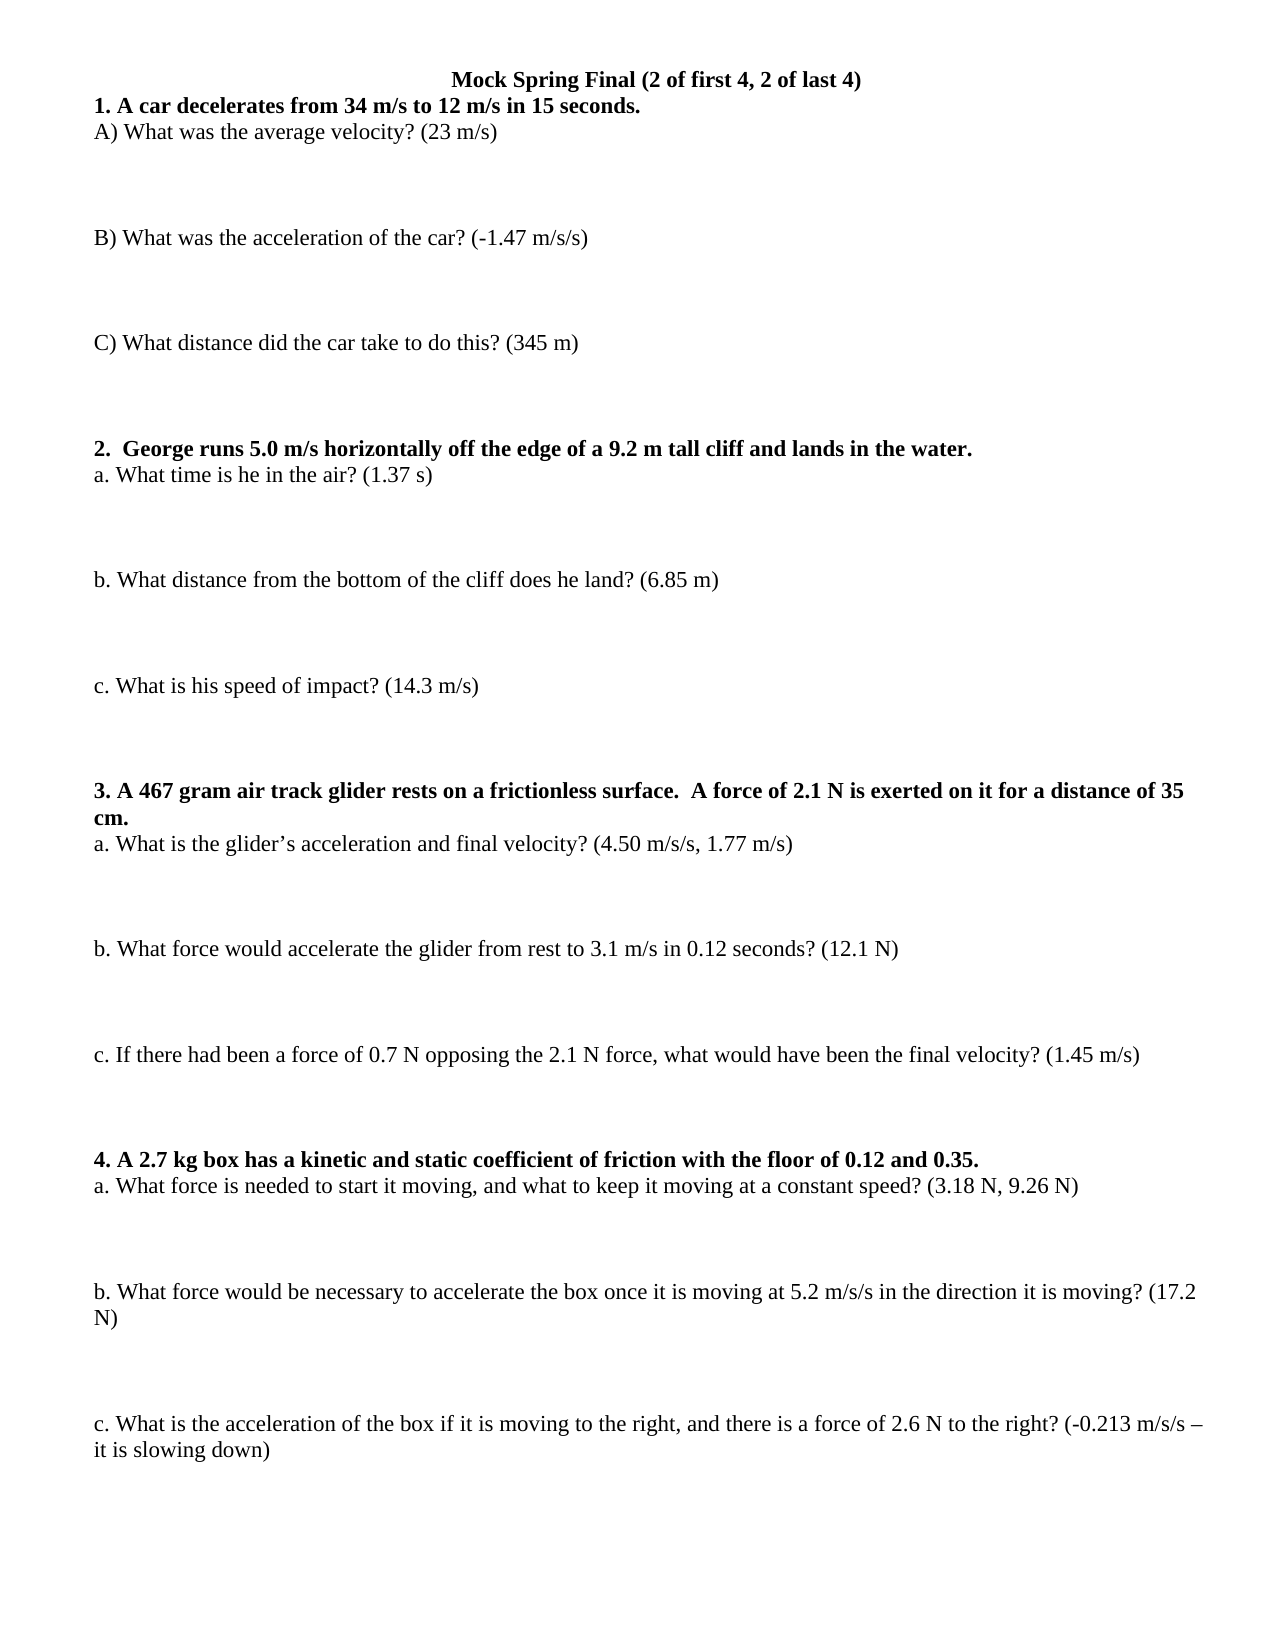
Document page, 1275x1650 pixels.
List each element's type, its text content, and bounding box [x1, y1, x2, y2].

text c. What is the acceleration of the box if it is moving to the right, and there is a force of 2.6 N to the right? (-0.213 m/s/s – it is slowing down) [94, 1410, 1219, 1462]
text a. What time is he in the air? (1.37 s) [94, 461, 1219, 487]
text A) What was the average velocity? (23 m/s) [94, 118, 1219, 145]
text a. What force is needed to start it moving, and what to keep it moving at a constant speed? (3.18 N, 9.26 N) [94, 1172, 1219, 1199]
text 2. George runs 5.0 m/s horizontally off the edge of a 9.2 m tall cliff and lands in the water. [94, 434, 1219, 461]
text c. What is his speed of impact? (14.3 m/s) [94, 672, 1219, 698]
text 4. A 2.7 kg box has a kinetic and static coefficient of friction with the floor of 0.12 and 0.35. [94, 1146, 1219, 1172]
text b. What force would accelerate the glider from rest to 3.1 m/s in 0.12 seconds? (12.1 N) [94, 935, 1219, 962]
text Mock Spring Final (2 of first 4, 2 of last 4) [94, 66, 1219, 92]
text 3. A 467 gram air track glider rests on a frictionless surface. A force of 2.1 N is exerted on it for a distance of 35 cm. [94, 777, 1219, 830]
text C) What distance did the car take to do this? (345 m) [94, 329, 1219, 356]
text 1. A car decelerates from 34 m/s to 12 m/s in 15 seconds. [94, 92, 1219, 118]
text b. What distance from the bottom of the cliff does he land? (6.85 m) [94, 566, 1219, 593]
text c. If there had been a force of 0.7 N opposing the 2.1 N force, what would have been the final velocity? (1.45 m/s) [94, 1041, 1219, 1067]
text a. What is the glider’s acceleration and final velocity? (4.50 m/s/s, 1.77 m/s) [94, 830, 1219, 856]
text b. What force would be necessary to accelerate the box once it is moving at 5.2 m/s/s in the direction it is moving? (17.2 N) [94, 1278, 1219, 1331]
text B) What was the acceleration of the car? (-1.47 m/s/s) [94, 224, 1219, 250]
